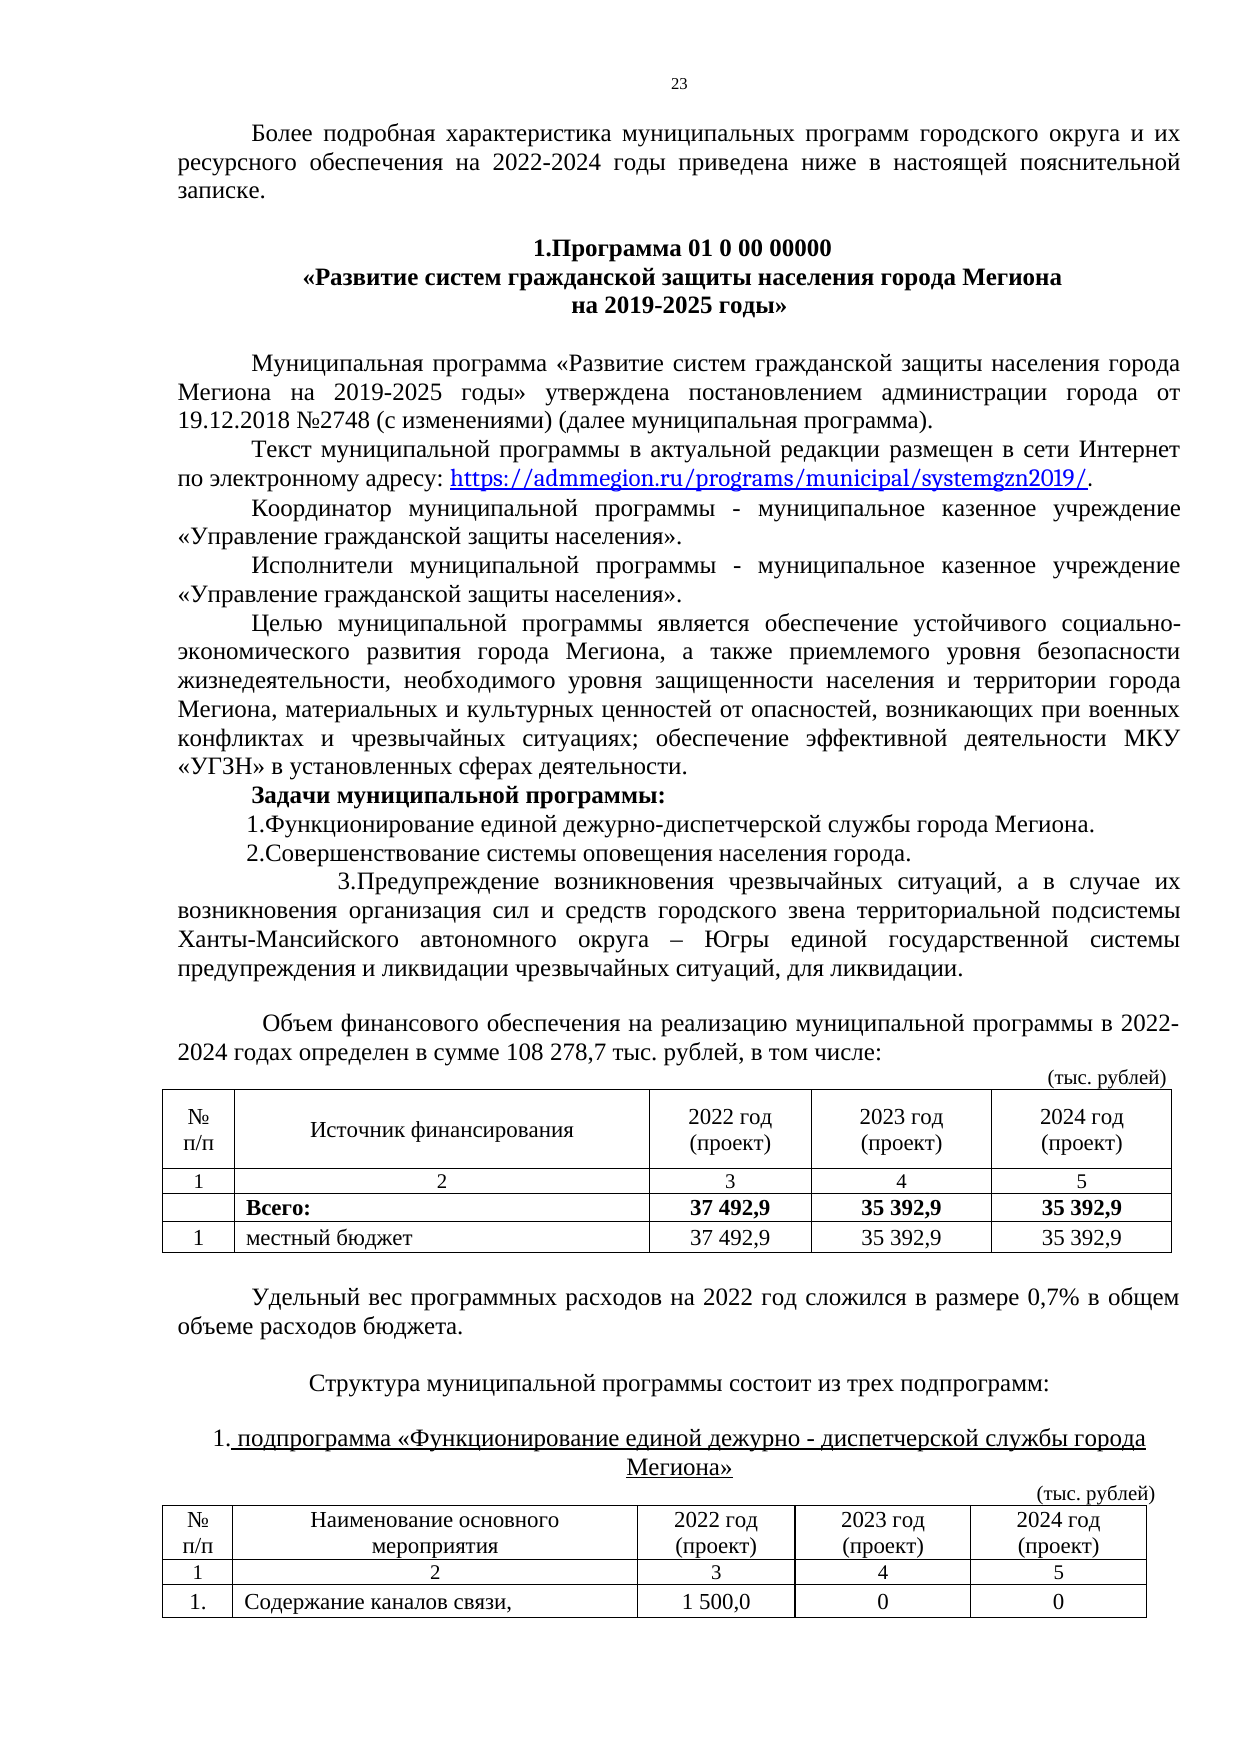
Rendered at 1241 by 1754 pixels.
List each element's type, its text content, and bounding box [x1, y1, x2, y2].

table_cell 2 [235, 1169, 649, 1193]
text Объем финансового обеспечения на реализацию муниципальной программы в 2022-2024 годах определен в сумме 108 278,7 тыс. рублей, в том числе: [177, 1008, 1181, 1065]
table_cell 37 492,9 [650, 1194, 811, 1221]
table_cell местный бюджет [235, 1222, 649, 1252]
table_cell Всего: [235, 1194, 649, 1221]
table_header № п/п [163, 1506, 232, 1559]
text «Развитие систем гражданской защиты населения города Мегиона [177, 262, 1181, 291]
table_cell 4 [796, 1560, 970, 1584]
table_header 2024 год (проект) [992, 1090, 1171, 1168]
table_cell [233, 1585, 637, 1617]
table_cell 0 [796, 1585, 970, 1617]
text Целью муниципальной программы является обеспечение устойчивого социально-экономического развития города Мегиона, а также приемлемого уровня безопасности жизнедеятельности, необходимого уровня защищенности населения и территории города Мегиона, материальных и культурных ценностей от опасностей, возникающих при военных конфликтах и чрезвычайных ситуациях; обеспечение эффективной деятельности МКУ «УГЗН» в установленных сферах деятельности. [177, 608, 1181, 780]
text Муниципальная программа «Развитие систем гражданской защиты населения города Мегиона на 2019-2025 годы» утверждена постановлением администрации города от 19.12.2018 №2748 (с изменениями) (далее муниципальная программа). [177, 348, 1181, 434]
table_cell 4 [812, 1169, 991, 1193]
text Структура муниципальной программы состоит из трех подпрограмм: [177, 1368, 1181, 1397]
table_cell 3 [638, 1560, 794, 1584]
table_cell 3 [650, 1169, 811, 1193]
text (тыс. рублей) [177, 1481, 1181, 1505]
table_header Источник финансирования [235, 1090, 649, 1168]
text Исполнители муниципальной программы - муниципальное казенное учреждение «Управление гражданской защиты населения». [177, 550, 1181, 608]
text на 2019-2025 годы» [177, 291, 1181, 319]
text 3.Предупреждение возникновения чрезвычайных ситуаций, а в случае их возникновения организация сил и средств городского звена территориальной подсистемы Ханты-Мансийского автономного округа – Югры единой государственной системы предупреждения и ликвидации чрезвычайных ситуаций, для ликвидации. [177, 866, 1181, 981]
table_cell 2 [233, 1560, 637, 1584]
table_cell 35 392,9 [812, 1194, 991, 1221]
table_cell 1 [163, 1560, 232, 1584]
text 1. подпрограмма «Функционирование единой дежурно - диспетчерской службы города Мегиона» [177, 1423, 1181, 1481]
table_cell [163, 1194, 234, 1221]
table_cell 37 492,9 [650, 1222, 811, 1252]
text Удельный вес программных расходов на 2022 год сложился в размере 0,7% в общем объеме расходов бюджета. [177, 1282, 1181, 1339]
table_cell 1 500,0 [638, 1585, 794, 1617]
text (тыс. рублей) [215, 1065, 1181, 1089]
text Задачи муниципальной программы: [177, 780, 1181, 809]
table_header 2024 год (проект) [971, 1506, 1146, 1559]
table_cell 1 [163, 1169, 234, 1193]
table_header № п/п [163, 1090, 234, 1168]
text Координатор муниципальной программы - муниципальное казенное учреждение «Управление гражданской защиты населения». [177, 493, 1181, 550]
table_cell 35 392,9 [992, 1222, 1171, 1252]
text Текст муниципальной программы в актуальной редакции размещен в сети Интернет по электронному адресу: https://admmegion.ru/programs/municipal/systemgzn2019/. [177, 434, 1181, 493]
text 1.Функционирование единой дежурно-диспетчерской службы города Мегиона. [177, 809, 1181, 838]
table_cell 0 [971, 1585, 1146, 1617]
table_header 2023 год (проект) [796, 1506, 970, 1559]
table_header 2022 год (проект) [638, 1506, 794, 1559]
table_cell 1. [163, 1585, 232, 1617]
text 1.Программа 01 0 00 00000 [177, 233, 1181, 262]
table_cell 35 392,9 [992, 1194, 1171, 1221]
text Более подробная характеристика муниципальных программ городского округа и их ресурсного обеспечения на 2022-2024 годы приведена ниже в настоящей пояснительной записке. [177, 118, 1181, 204]
table_header Наименование основного мероприятия [233, 1506, 637, 1559]
text 2.Совершенствование системы оповещения населения города. [177, 838, 1181, 866]
table_cell 5 [992, 1169, 1171, 1193]
table_header 2022 год (проект) [650, 1090, 811, 1168]
table_cell 5 [971, 1560, 1146, 1584]
table_header 2023 год (проект) [812, 1090, 991, 1168]
table_cell 1 [163, 1222, 234, 1252]
table_cell 35 392,9 [812, 1222, 991, 1252]
